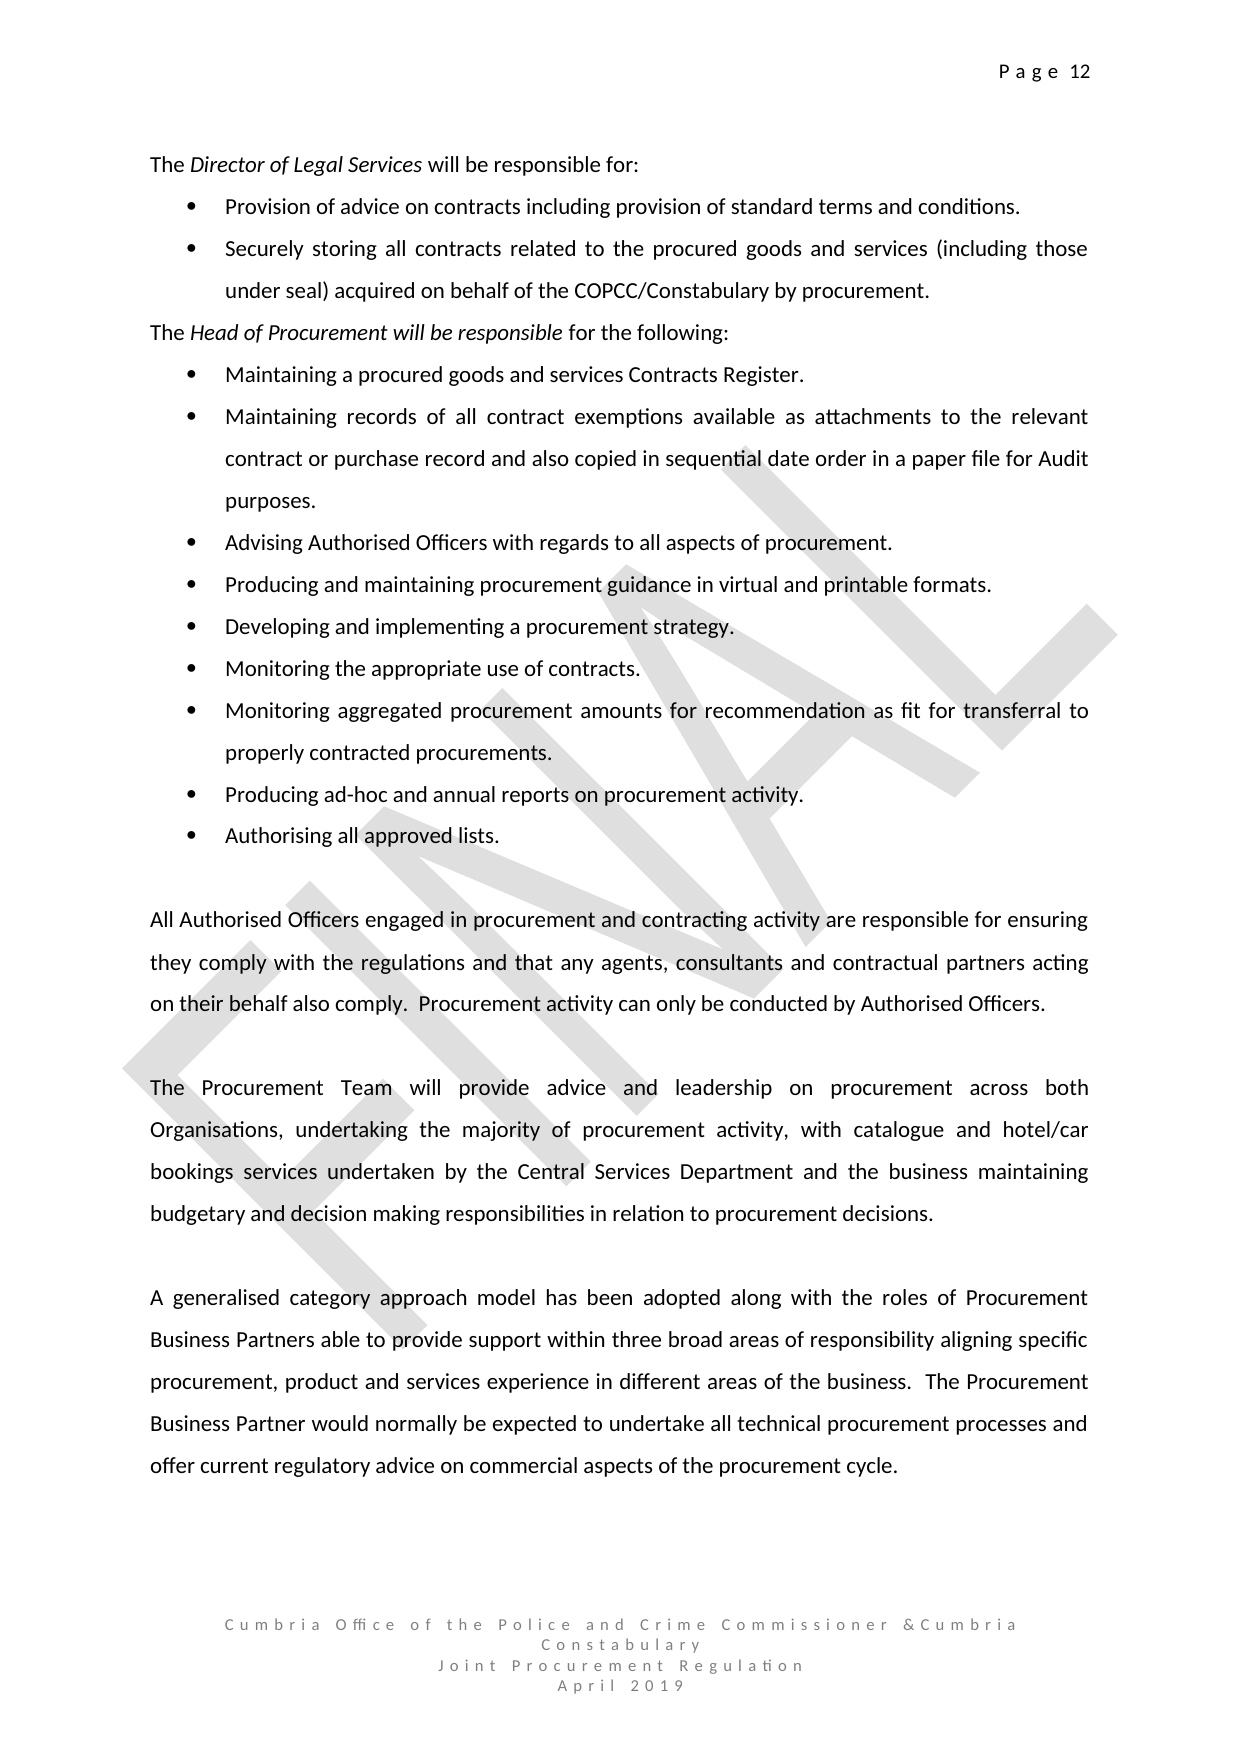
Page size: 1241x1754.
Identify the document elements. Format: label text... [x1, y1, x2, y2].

list Monitoring aggregated procurement amounts for recommendation as fit for transferral to properly contracted procurements. [187, 696, 1090, 766]
list Advising Authorised Officers with regards to all aspects of procurement. [187, 528, 1090, 556]
list Maintaining records of all contract exemptions available as attachments to the relevant contract or purchase record and also copied in sequential date order in a paper file for Audit purposes. [187, 402, 1090, 514]
list Maintaining a procured goods and services Contracts Register. [187, 360, 1090, 388]
text The Procurement Team will provide advice and leadership on procurement across both Organisations, undertaking the majority of procurement activity, with catalogue and hotel/car bookings services undertaken by the Central Services Department and the business maintaining budgetary and decision making responsibilities in relation to procurement decisions. [150, 1073, 1090, 1227]
list Producing and maintaining procurement guidance in virtual and printable formats. [187, 570, 1090, 598]
list Producing ad-hoc and annual reports on procurement activity. [187, 780, 1090, 808]
text A generalised category approach model has been adopted along with the roles of Procurement Business Partners able to provide support within three broad areas of responsibility aligning specific procurement, product and services experience in different areas of the business. The Procurement Business Partner would normally be expected to undertake all technical procurement processes and offer current regulatory advice on commercial aspects of the procurement cycle. [150, 1283, 1090, 1479]
list Authorising all approved lists. [187, 822, 1090, 850]
text The Director of Legal Services will be responsible for: [150, 150, 1090, 178]
list Developing and implementing a procurement strategy. [187, 612, 1090, 640]
list Provision of advice on contracts including provision of standard terms and conditions. [187, 192, 1090, 220]
list Securely storing all contracts related to the procured goods and services (including those under seal) acquired on behalf of the COPCC/Constabulary by procurement. [187, 234, 1090, 304]
text The Head of Procurement will be responsible for the following: [150, 318, 1090, 346]
list Monitoring the appropriate use of contracts. [187, 654, 1090, 682]
text All Authorised Officers engaged in procurement and contracting activity are responsible for ensuring they comply with the regulations and that any agents, consultants and contractual partners acting on their behalf also comply. Procurement activity can only be conducted by Authorised Officers. [150, 906, 1090, 1018]
